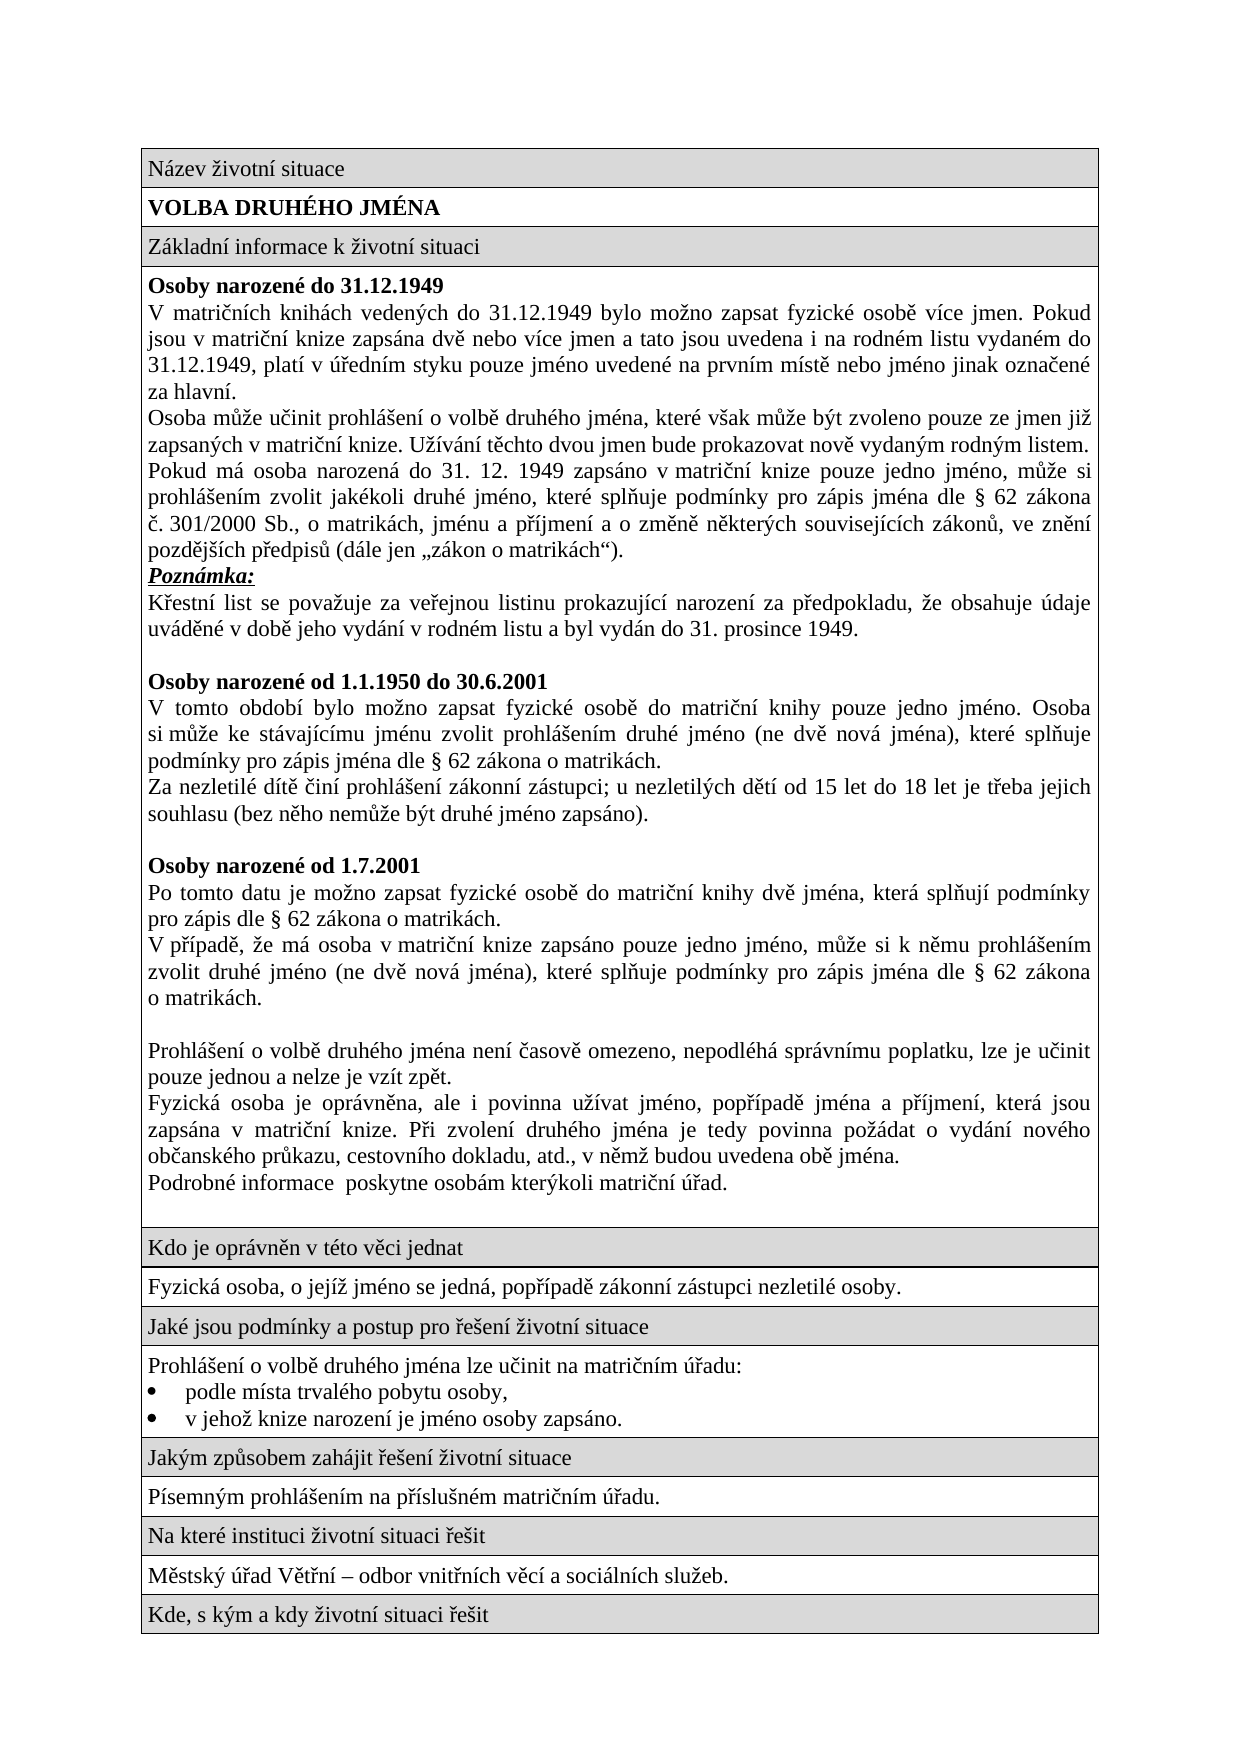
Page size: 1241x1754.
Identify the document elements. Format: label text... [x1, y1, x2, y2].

table_cell Kdo je oprávněn v této věci jednat [142, 1228, 1098, 1266]
table_cell Základní informace k životní situaci [142, 227, 1098, 266]
table_cell Jaké jsou podmínky a postup pro řešení životní situace [142, 1307, 1098, 1345]
table_cell VOLBA DRUHÉHO JMÉNA [142, 188, 1098, 226]
table_cell Prohlášení o volbě druhého jména lze učinit na matričním úřadu: podle místa trvalého pobytu osoby, v jehož knize narození je jméno osoby zapsáno. [142, 1346, 1098, 1437]
table_cell Písemným prohlášením na příslušném matričním úřadu. [142, 1477, 1098, 1516]
table_cell Na které instituci životní situaci řešit [142, 1517, 1098, 1555]
table_cell Osoby narozené do 31.12.1949 V matričních knihách vedených do 31.12.1949 bylo možno zapsat fyzické osobě více jmen. Pokud jsou v matriční knize zapsána dvě nebo více jmen a tato jsou uvedena i na rodném listu vydaném do 31.12.1949, platí v úředním styku pouze jméno uvedené na prvním místě nebo jméno jinak označené za hlavní. Osoba může učinit prohlášení o volbě druhého jména, které však může být zvoleno pouze ze jmen již zapsaných v matriční knize. Užívání těchto dvou jmen bude prokazovat nově vydaným rodným listem. Pokud má osoba narozená do 31. 12. 1949 zapsáno v matriční knize pouze jedno jméno, může si prohlášením zvolit jakékoli druhé jméno, které splňuje podmínky pro zápis jména dle § 62 zákona č. 301/2000 Sb., o matrikách, jménu a příjmení a o změně některých souvisejících zákonů, ve znění pozdějších předpisů (dále jen „zákon o matrikách“). Poznámka: Křestní list se považuje za veřejnou listinu prokazující narození za předpokladu, že obsahuje údaje uváděné v době jeho vydání v rodném listu a byl vydán do 31. prosince 1949. Osoby narozené od 1.1.1950 do 30.6.2001 V tomto období bylo možno zapsat fyzické osobě do matriční knihy pouze jedno jméno. Osoba si může ke stávajícímu jménu zvolit prohlášením druhé jméno (ne dvě nová jména), které splňuje podmínky pro zápis jména dle § 62 zákona o matrikách. Za nezletilé dítě činí prohlášení zákonní zástupci; u nezletilých dětí od 15 let do 18 let je třeba jejich souhlasu (bez něho nemůže být druhé jméno zapsáno). Osoby narozené od 1.7.2001 Po tomto datu je možno zapsat fyzické osobě do matriční knihy dvě jména, která splňují podmínky pro zápis dle § 62 zákona o matrikách. V případě, že má osoba v matriční knize zapsáno pouze jedno jméno, může si k němu prohlášením zvolit druhé jméno (ne dvě nová jména), které splňuje podmínky pro zápis jména dle § 62 zákona o matrikách. Prohlášení o volbě druhého jména není časově omezeno, nepodléhá správnímu poplatku, lze je učinit pouze jednou a nelze je vzít zpět. Fyzická osoba je oprávněna, ale i povinna užívat jméno, popřípadě jména a příjmení, která jsou zapsána v matriční knize. Při zvolení druhého jména je tedy povinna požádat o vydání nového občanského průkazu, cestovního dokladu, atd., v němž budou uvedena obě jména. Podrobné informace poskytne osobám kterýkoli matriční úřad. [142, 267, 1098, 1227]
table_header Název životní situace [142, 149, 1098, 187]
table_cell Kde, s kým a kdy životní situaci řešit [142, 1595, 1098, 1633]
table_cell Městský úřad Větřní – odbor vnitřních věcí a sociálních služeb. [142, 1556, 1098, 1594]
table_cell Fyzická osoba, o jejíž jméno se jedná, popřípadě zákonní zástupci nezletilé osoby. [142, 1268, 1098, 1306]
table_cell Jakým způsobem zahájit řešení životní situace [142, 1438, 1098, 1476]
